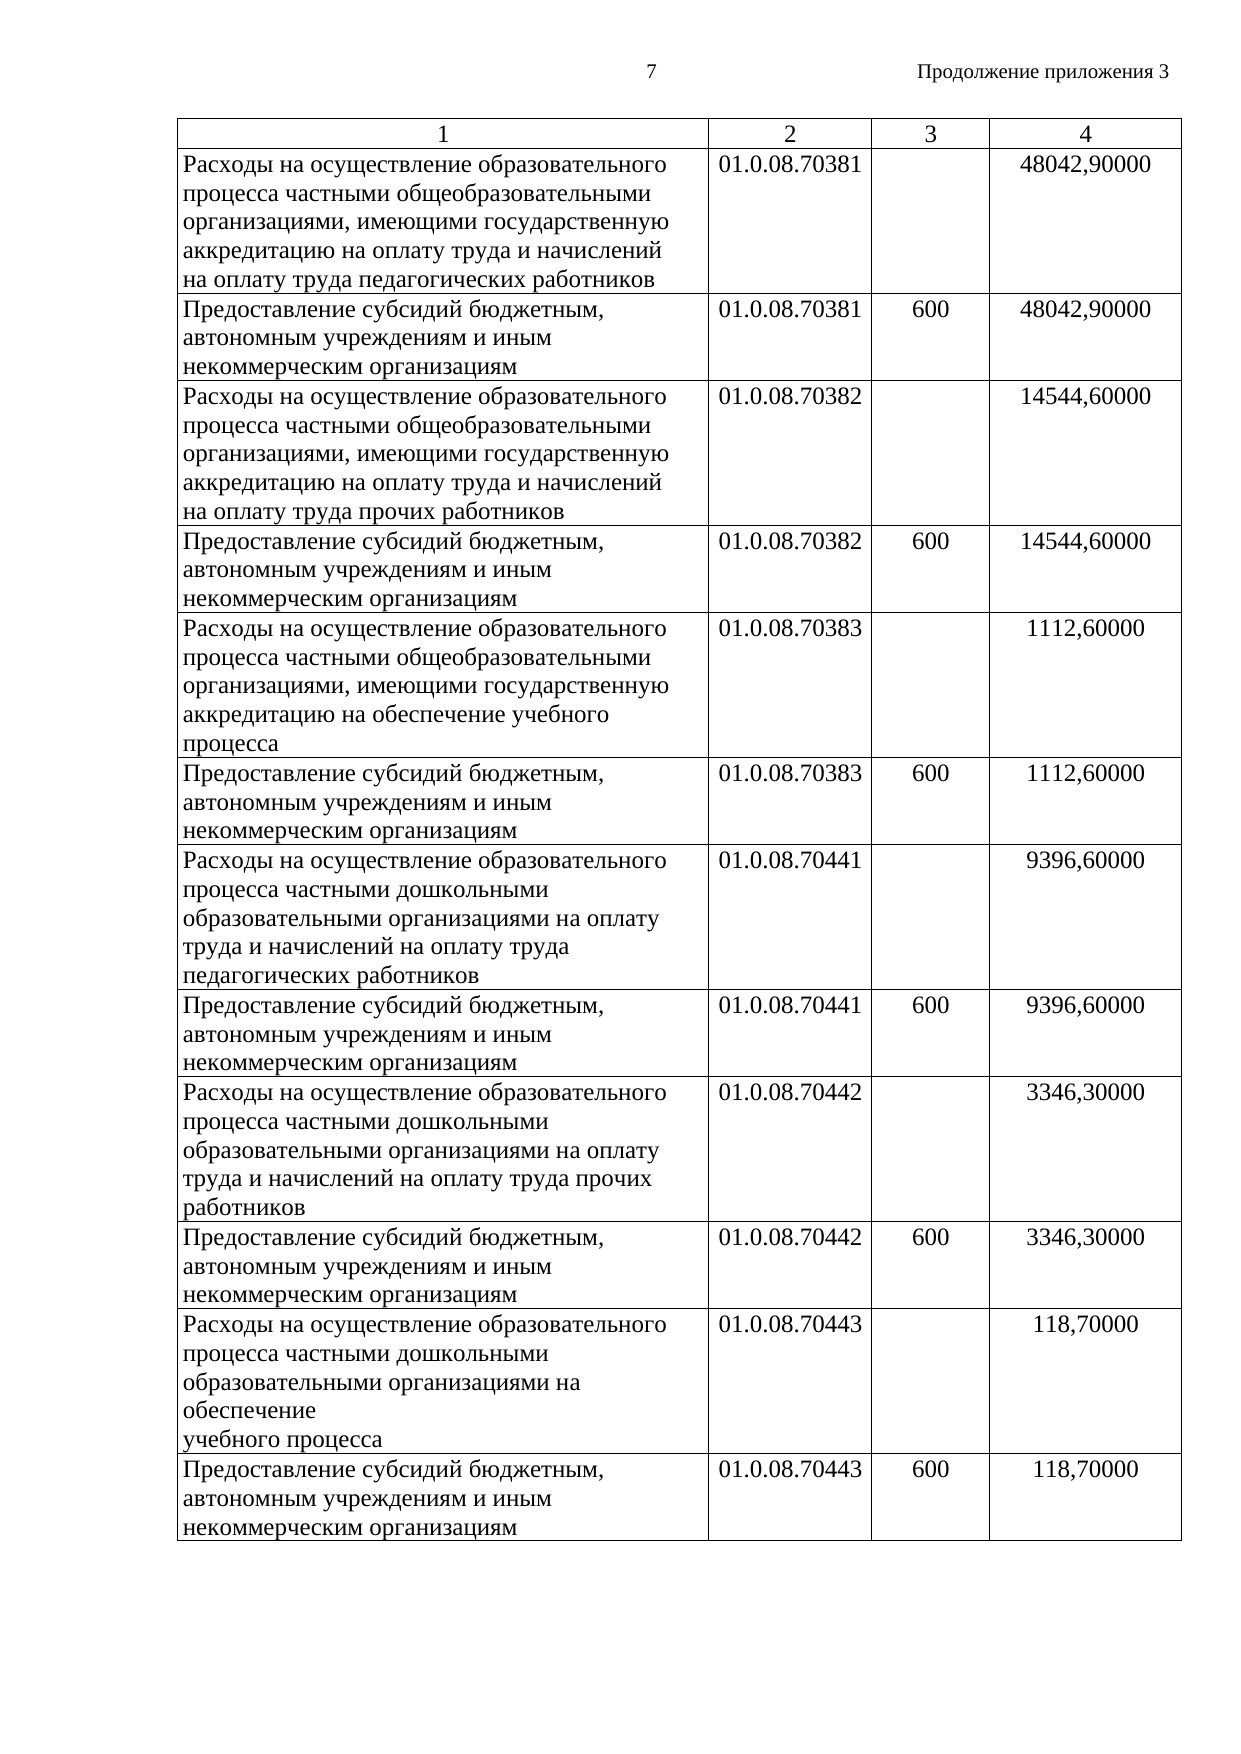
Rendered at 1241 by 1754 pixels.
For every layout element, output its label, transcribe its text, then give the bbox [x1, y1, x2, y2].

table_cell 01.0.08.70382 [709, 381, 871, 525]
table_header 3 [872, 119, 989, 148]
table_cell [872, 845, 989, 989]
table_cell 14544,60000 [990, 526, 1181, 612]
table_cell 600 [872, 294, 989, 380]
table_cell [872, 149, 989, 293]
table_cell Расходы на осуществление образовательного процесса частными общеобразовательными организациями, имеющими государственную аккредитацию на обеспечение учебного процесса [178, 613, 708, 757]
table_cell 01.0.08.70382 [709, 526, 871, 612]
table_cell Предоставление субсидий бюджетным, автономным учреждениям и иным некоммерческим организациям [178, 990, 708, 1076]
table_cell 01.0.08.70383 [709, 758, 871, 844]
table_cell 9396,60000 [990, 990, 1181, 1076]
table_cell 48042,90000 [990, 294, 1181, 380]
table_cell 118,70000 [990, 1454, 1181, 1540]
table_cell 600 [872, 1454, 989, 1540]
table_cell 600 [872, 990, 989, 1076]
table_cell 01.0.08.70381 [709, 149, 871, 293]
table_cell 48042,90000 [990, 149, 1181, 293]
table_header 2 [709, 119, 871, 148]
table_cell 9396,60000 [990, 845, 1181, 989]
table_cell 01.0.08.70442 [709, 1222, 871, 1308]
table_cell [872, 1309, 989, 1453]
table_cell Предоставление субсидий бюджетным, автономным учреждениям и иным некоммерческим организациям [178, 758, 708, 844]
table_cell 01.0.08.70441 [709, 845, 871, 989]
table_cell 1112,60000 [990, 758, 1181, 844]
table_cell Расходы на осуществление образовательного процесса частными дошкольными образовательными организациями на оплату труда и начислений на оплату труда педагогических работников [178, 845, 708, 989]
table_cell 01.0.08.70441 [709, 990, 871, 1076]
table_cell Предоставление субсидий бюджетным, автономным учреждениям и иным некоммерческим организациям [178, 1222, 708, 1308]
table_cell 14544,60000 [990, 381, 1181, 525]
table_cell 01.0.08.70442 [709, 1077, 871, 1221]
table_cell 01.0.08.70443 [709, 1309, 871, 1453]
table_cell 600 [872, 758, 989, 844]
table_cell [872, 1077, 989, 1221]
table_cell 3346,30000 [990, 1077, 1181, 1221]
table_cell 01.0.08.70383 [709, 613, 871, 757]
table_cell Предоставление субсидий бюджетным, автономным учреждениям и иным некоммерческим организациям [178, 294, 708, 380]
table_cell [872, 613, 989, 757]
table_cell Предоставление субсидий бюджетным, автономным учреждениям и иным некоммерческим организациям [178, 1454, 708, 1540]
table_cell 118,70000 [990, 1309, 1181, 1453]
table_cell 01.0.08.70381 [709, 294, 871, 380]
table_cell [872, 381, 989, 525]
table_cell Расходы на осуществление образовательного процесса частными общеобразовательными организациями, имеющими государственную аккредитацию на оплату труда и начислений на оплату труда педагогических работников [178, 149, 708, 293]
table_cell 3346,30000 [990, 1222, 1181, 1308]
table_cell 01.0.08.70443 [709, 1454, 871, 1540]
table_cell 600 [872, 526, 989, 612]
table_header 1 [178, 119, 708, 148]
table_cell Предоставление субсидий бюджетным, автономным учреждениям и иным некоммерческим организациям [178, 526, 708, 612]
table_cell Расходы на осуществление образовательного процесса частными дошкольными образовательными организациями на обеспечение учебного процесса [178, 1309, 708, 1453]
table_cell 1112,60000 [990, 613, 1181, 757]
table_cell Расходы на осуществление образовательного процесса частными дошкольными образовательными организациями на оплату труда и начислений на оплату труда прочих работников [178, 1077, 708, 1221]
table_cell 600 [872, 1222, 989, 1308]
table_header 4 [990, 119, 1181, 148]
table_cell Расходы на осуществление образовательного процесса частными общеобразовательными организациями, имеющими государственную аккредитацию на оплату труда и начислений на оплату труда прочих работников [178, 381, 708, 525]
